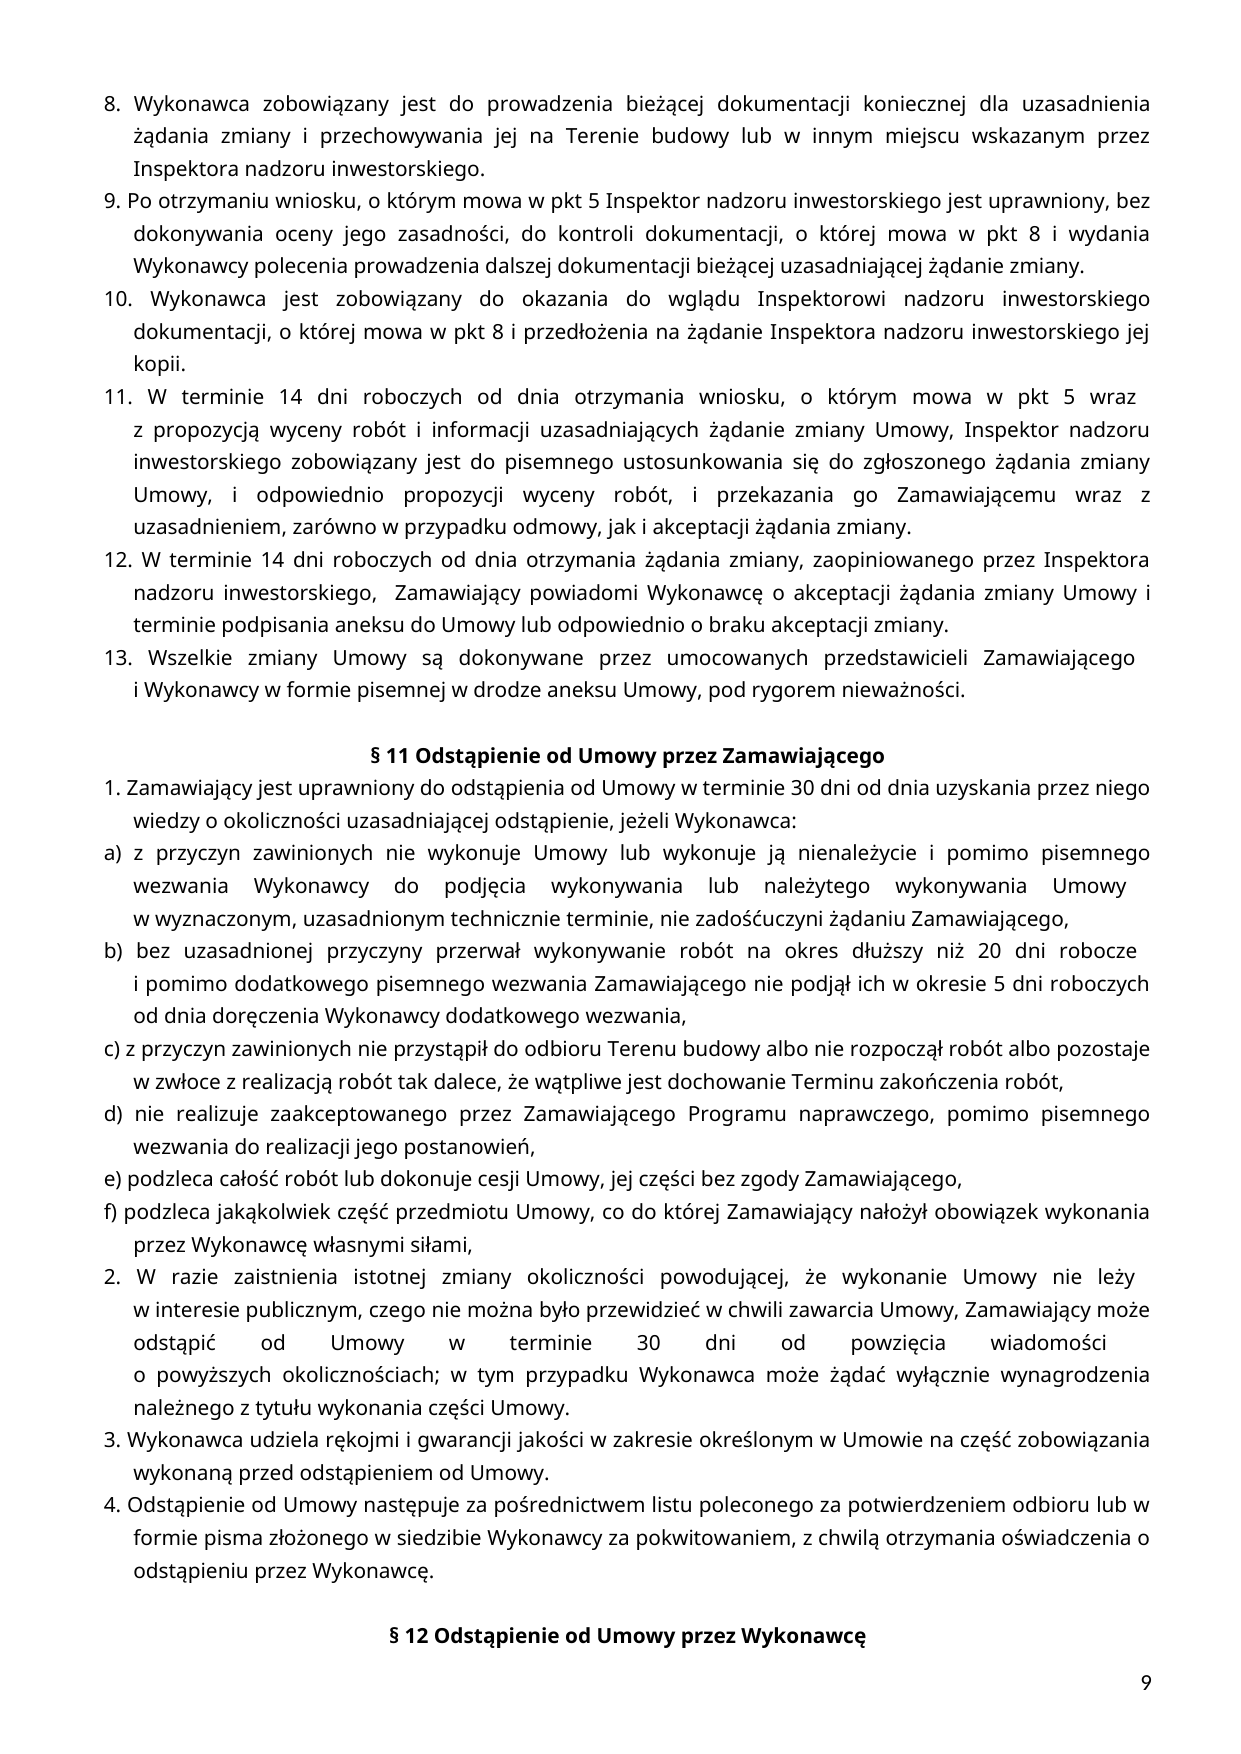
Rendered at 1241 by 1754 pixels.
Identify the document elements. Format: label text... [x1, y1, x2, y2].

list d) nie realizuje zaakceptowanego przez Zamawiającego Programu naprawczego, pomimo pisemnego wezwania do realizacji jego postanowień, [103, 1099, 1152, 1160]
list 13. Wszelkie zmiany Umowy są dokonywane przez umocowanych przedstawicieli Zamawiającego i Wykonawcy w formie pisemnej w drodze aneksu Umowy, pod rygorem nieważności. [103, 643, 1152, 704]
list 4. Odstąpienie od Umowy następuje za pośrednictwem listu poleconego za potwierdzeniem odbioru lub w formie pisma złożonego w siedzibie Wykonawcy za pokwitowaniem, z chwilą otrzymania oświadczenia o odstąpieniu przez Wykonawcę. [103, 1491, 1152, 1584]
list 9. Po otrzymaniu wniosku, o którym mowa w pkt 5 Inspektor nadzoru inwestorskiego jest uprawniony, bez dokonywania oceny jego zasadności, do kontroli dokumentacji, o której mowa w pkt 8 i wydania Wykonawcy polecenia prowadzenia dalszej dokumentacji bieżącej uzasadniającej żądanie zmiany. [103, 186, 1152, 280]
list 8. Wykonawca zobowiązany jest do prowadzenia bieżącej dokumentacji koniecznej dla uzasadnienia żądania zmiany i przechowywania jej na Terenie budowy lub w innym miejscu wskazanym przez Inspektora nadzoru inwestorskiego. [103, 89, 1152, 182]
list f) podzleca jakąkolwiek część przedmiotu Umowy, co do której Zamawiający nałożył obowiązek wykonania przez Wykonawcę własnymi siłami, [103, 1197, 1152, 1258]
list 2. W razie zaistnienia istotnej zmiany okoliczności powodującej, że wykonanie Umowy nie leży w interesie publicznym, czego nie można było przewidzieć w chwili zawarcia Umowy, Zamawiający może odstąpić od Umowy w terminie 30 dni od powzięcia wiadomości o powyższych okolicznościach; w tym przypadku Wykonawca może żądać wyłącznie wynagrodzenia należnego z tytułu wykonania części Umowy. [103, 1262, 1152, 1421]
list 1. Zamawiający jest uprawniony do odstąpienia od Umowy w terminie 30 dni od dnia uzyskania przez niego wiedzy o okoliczności uzasadniającej odstąpienie, jeżeli Wykonawca: [103, 773, 1152, 834]
list e) podzleca całość robót lub dokonuje cesji Umowy, jej części bez zgody Zamawiającego, [103, 1164, 1152, 1193]
list 10. Wykonawca jest zobowiązany do okazania do wglądu Inspektorowi nadzoru inwestorskiego dokumentacji, o której mowa w pkt 8 i przedłożenia na żądanie Inspektora nadzoru inwestorskiego jej kopii. [103, 284, 1152, 378]
list 11. W terminie 14 dni roboczych od dnia otrzymania wniosku, o którym mowa w pkt 5 wraz z propozycją wyceny robót i informacji uzasadniających żądanie zmiany Umowy, Inspektor nadzoru inwestorskiego zobowiązany jest do pisemnego ustosunkowania się do zgłoszonego żądania zmiany Umowy, i odpowiednio propozycji wyceny robót, i przekazania go Zamawiającemu wraz z uzasadnieniem, zarówno w przypadku odmowy, jak i akceptacji żądania zmiany. [103, 382, 1152, 541]
list § 12 Odstąpienie od Umowy przez Wykonawcę [103, 1621, 1152, 1649]
list a) z przyczyn zawinionych nie wykonuje Umowy lub wykonuje ją nienależycie i pomimo pisemnego wezwania Wykonawcy do podjęcia wykonywania lub należytego wykonywania Umowy w wyznaczonym, uzasadnionym technicznie terminie, nie zadośćuczyni żądaniu Zamawiającego, [103, 838, 1152, 932]
list § 11 Odstąpienie od Umowy przez Zamawiającego [103, 741, 1152, 769]
list 12. W terminie 14 dni roboczych od dnia otrzymania żądania zmiany, zaopiniowanego przez Inspektora nadzoru inwestorskiego, Zamawiający powiadomi Wykonawcę o akceptacji żądania zmiany Umowy i terminie podpisania aneksu do Umowy lub odpowiednio o braku akceptacji zmiany. [103, 545, 1152, 639]
list c) z przyczyn zawinionych nie przystąpił do odbioru Terenu budowy albo nie rozpoczął robót albo pozostaje w zwłoce z realizacją robót tak dalece, że wątpliwe jest dochowanie Terminu zakończenia robót, [103, 1034, 1152, 1095]
list 3. Wykonawca udziela rękojmi i gwarancji jakości w zakresie określonym w Umowie na część zobowiązania wykonaną przed odstąpieniem od Umowy. [103, 1425, 1152, 1486]
list b) bez uzasadnionej przyczyny przerwał wykonywanie robót na okres dłuższy niż 20 dni robocze i pomimo dodatkowego pisemnego wezwania Zamawiającego nie podjął ich w okresie 5 dni roboczych od dnia doręczenia Wykonawcy dodatkowego wezwania, [103, 936, 1152, 1030]
